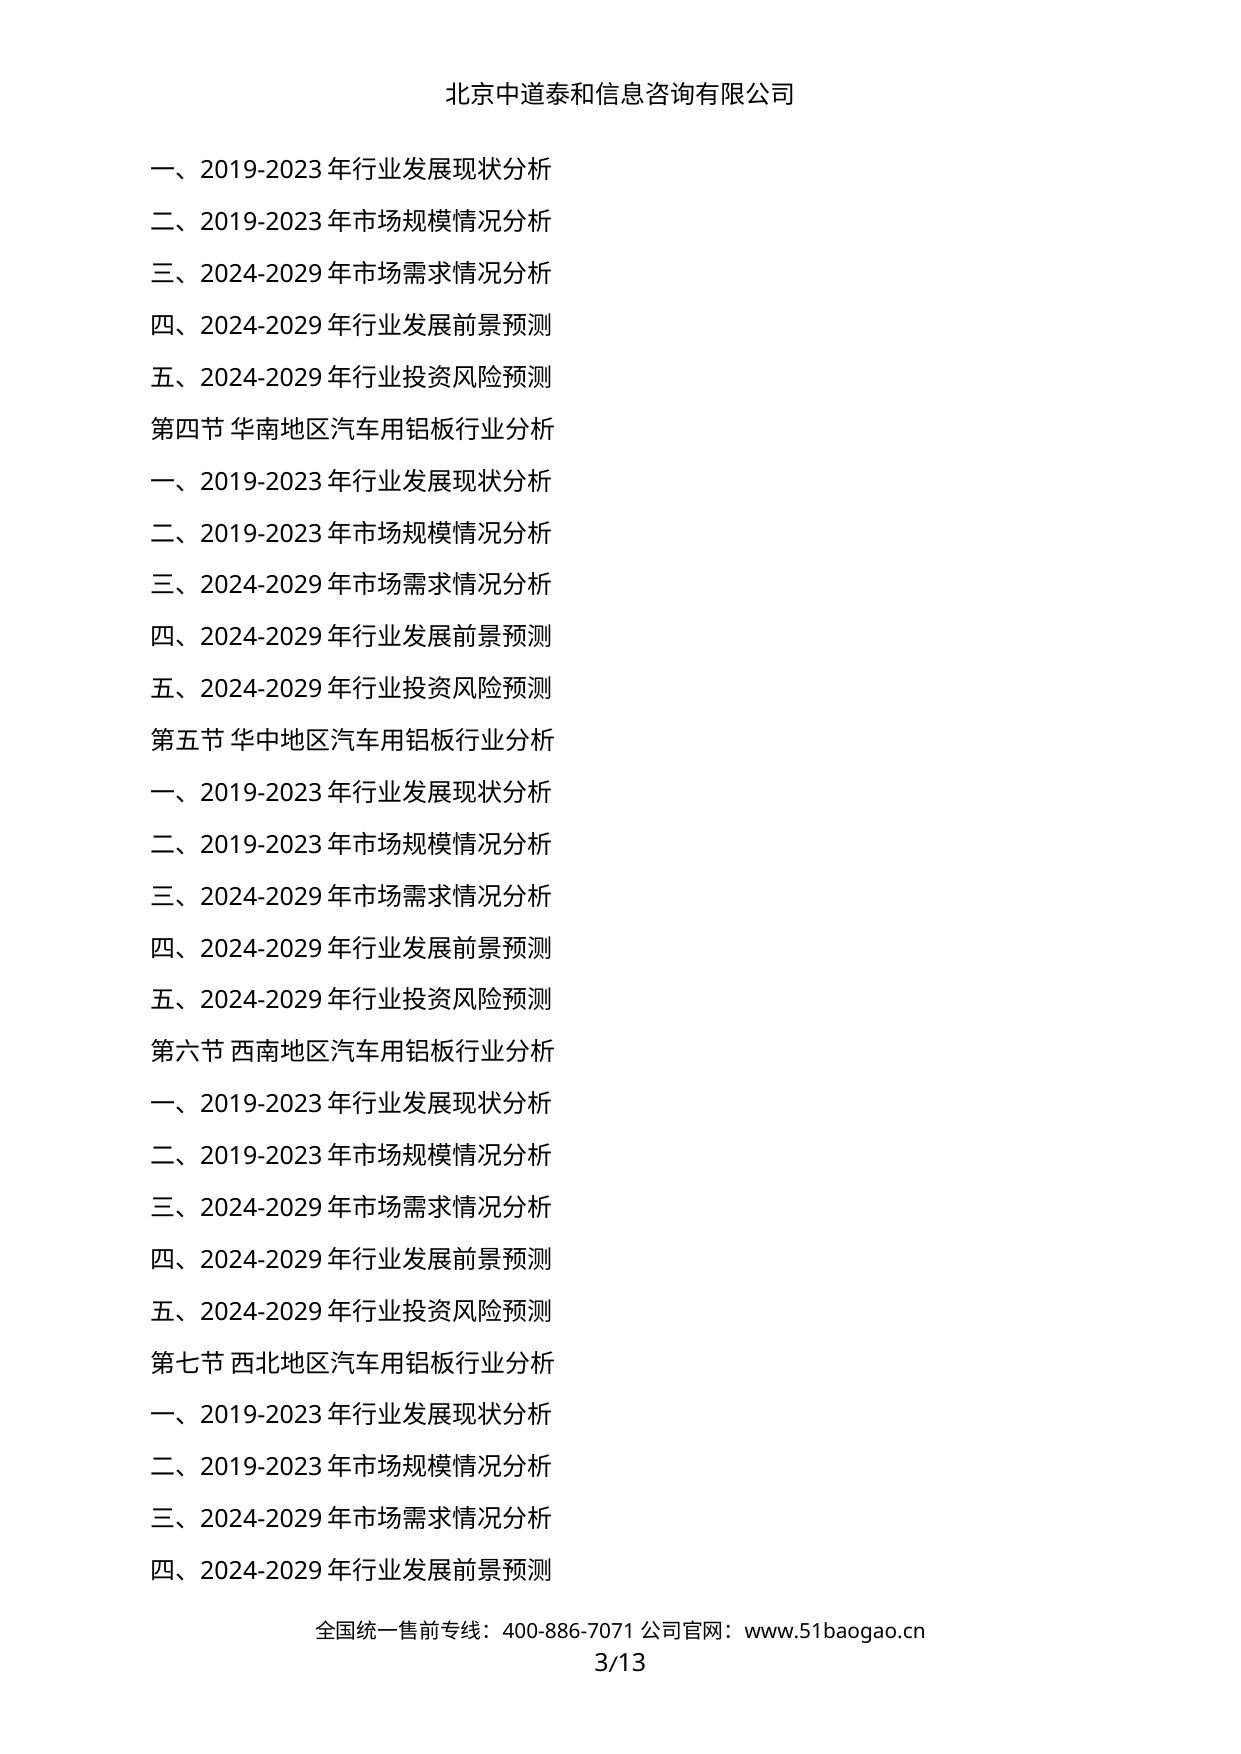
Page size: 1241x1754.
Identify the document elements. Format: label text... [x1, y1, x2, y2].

text 一、2019-2023年行业发展现状分析 [150, 150, 1090, 186]
text 五、2024-2029年行业投资风险预测 [150, 357, 1090, 394]
text 一、2019-2023年行业发展现状分析 [150, 461, 1090, 497]
text 五、2024-2029年行业投资风险预测 [150, 1291, 1090, 1327]
text 三、2024-2029年市场需求情况分析 [150, 1187, 1090, 1224]
text 二、2019-2023年市场规模情况分析 [150, 824, 1090, 861]
text 五、2024-2029年行业投资风险预测 [150, 980, 1090, 1016]
text 四、2024-2029年行业发展前景预测 [150, 1239, 1090, 1276]
text 二、2019-2023年市场规模情况分析 [150, 1136, 1090, 1172]
text 二、2019-2023年市场规模情况分析 [150, 202, 1090, 238]
text 四、2024-2029年行业发展前景预测 [150, 1551, 1090, 1587]
text 五、2024-2029年行业投资风险预测 [150, 669, 1090, 705]
text 四、2024-2029年行业发展前景预测 [150, 617, 1090, 653]
text 二、2019-2023年市场规模情况分析 [150, 1447, 1090, 1483]
text 三、2024-2029年市场需求情况分析 [150, 876, 1090, 912]
text 一、2019-2023年行业发展现状分析 [150, 1395, 1090, 1431]
text 二、2019-2023年市场规模情况分析 [150, 513, 1090, 549]
text 三、2024-2029年市场需求情况分析 [150, 1499, 1090, 1535]
text 第四节 华南地区汽车用铝板行业分析 [150, 409, 1090, 446]
text 三、2024-2029年市场需求情况分析 [150, 565, 1090, 601]
text 第七节 西北地区汽车用铝板行业分析 [150, 1343, 1090, 1379]
text 三、2024-2029年市场需求情况分析 [150, 254, 1090, 290]
text 四、2024-2029年行业发展前景预测 [150, 306, 1090, 342]
text 第六节 西南地区汽车用铝板行业分析 [150, 1032, 1090, 1068]
text 一、2019-2023年行业发展现状分析 [150, 772, 1090, 809]
text 四、2024-2029年行业发展前景预测 [150, 928, 1090, 964]
text 第五节 华中地区汽车用铝板行业分析 [150, 721, 1090, 757]
text 一、2019-2023年行业发展现状分析 [150, 1084, 1090, 1120]
